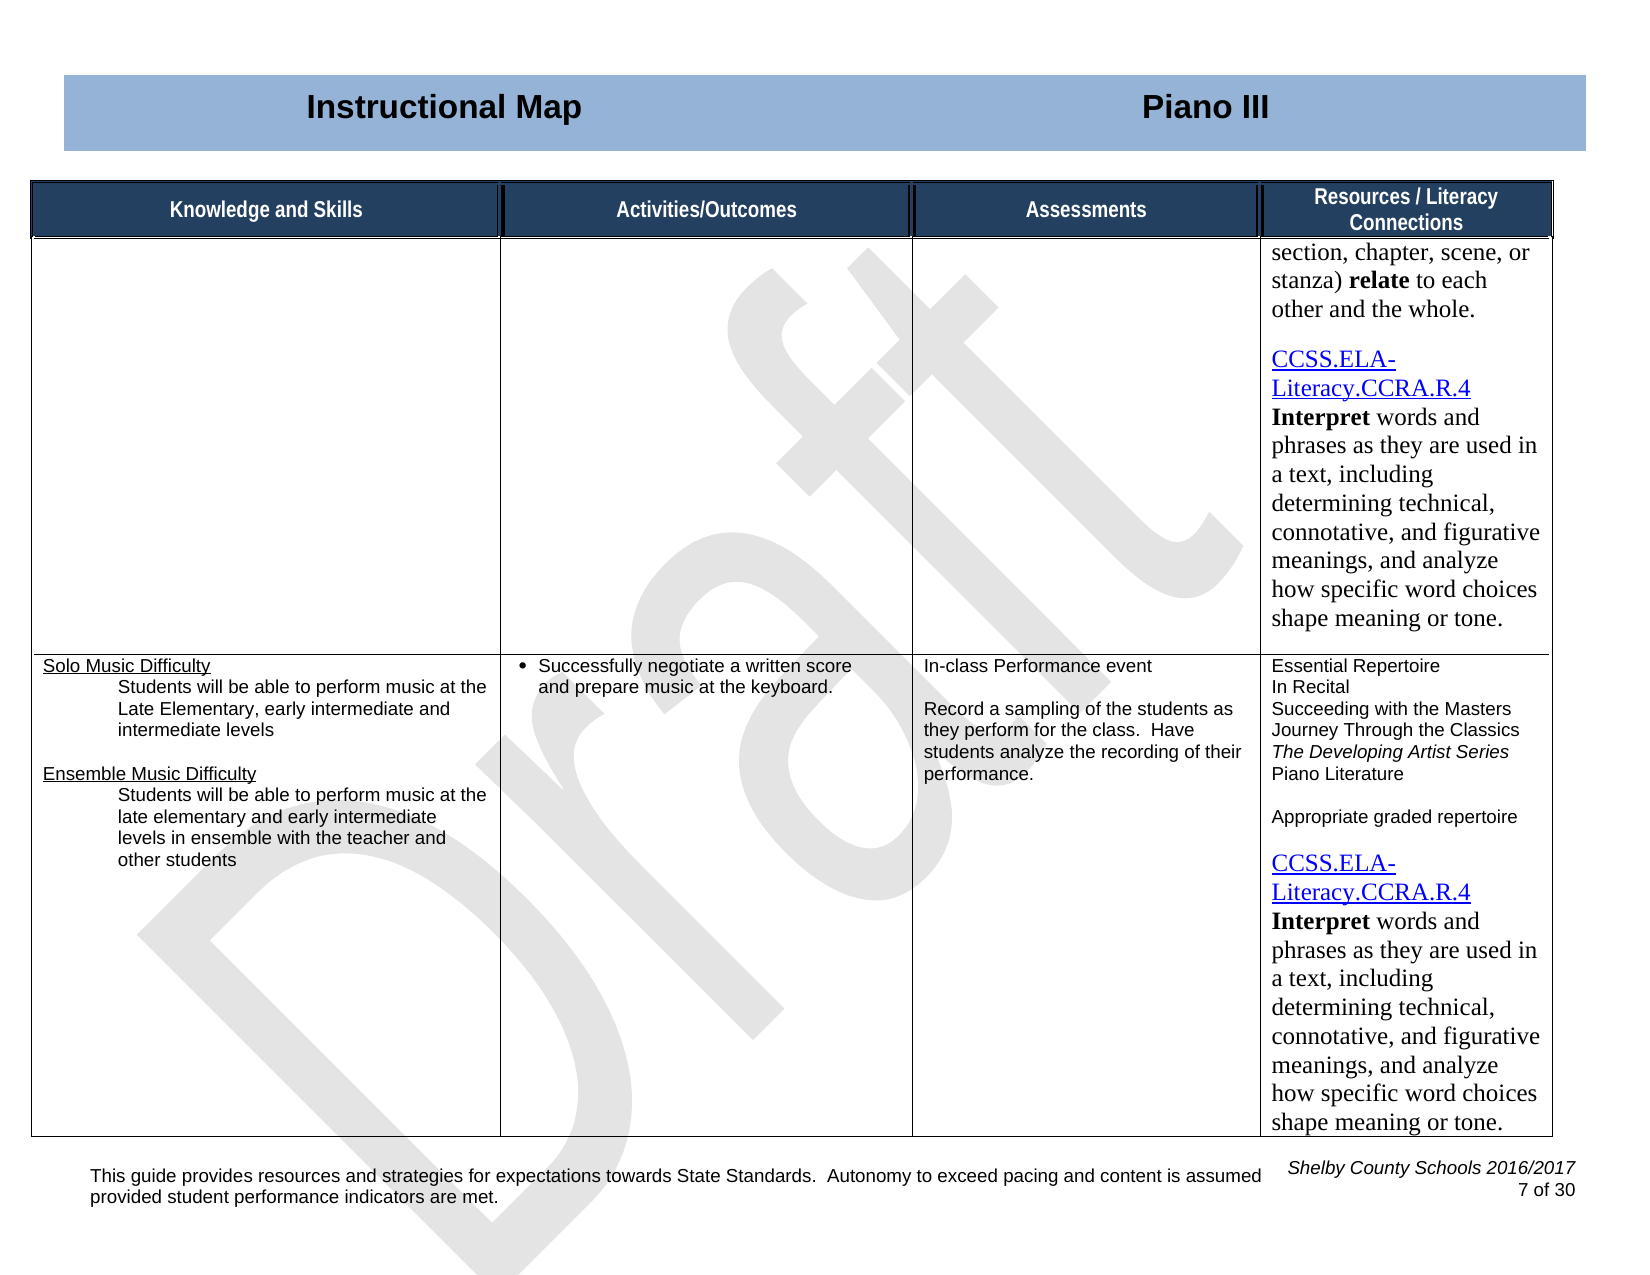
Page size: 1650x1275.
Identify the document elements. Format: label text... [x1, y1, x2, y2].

table_header Knowledge and Skills [33, 181, 501, 236]
table_header Activities/Outcomes [501, 181, 912, 236]
table_header Resources / Literacy Connections [1260, 181, 1551, 236]
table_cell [32, 236, 500, 653]
table_header Assessments [912, 181, 1260, 236]
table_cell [913, 239, 1260, 653]
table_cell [1261, 236, 1552, 653]
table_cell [913, 655, 1260, 1136]
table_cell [32, 654, 500, 1136]
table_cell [501, 655, 912, 1136]
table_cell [501, 239, 912, 653]
